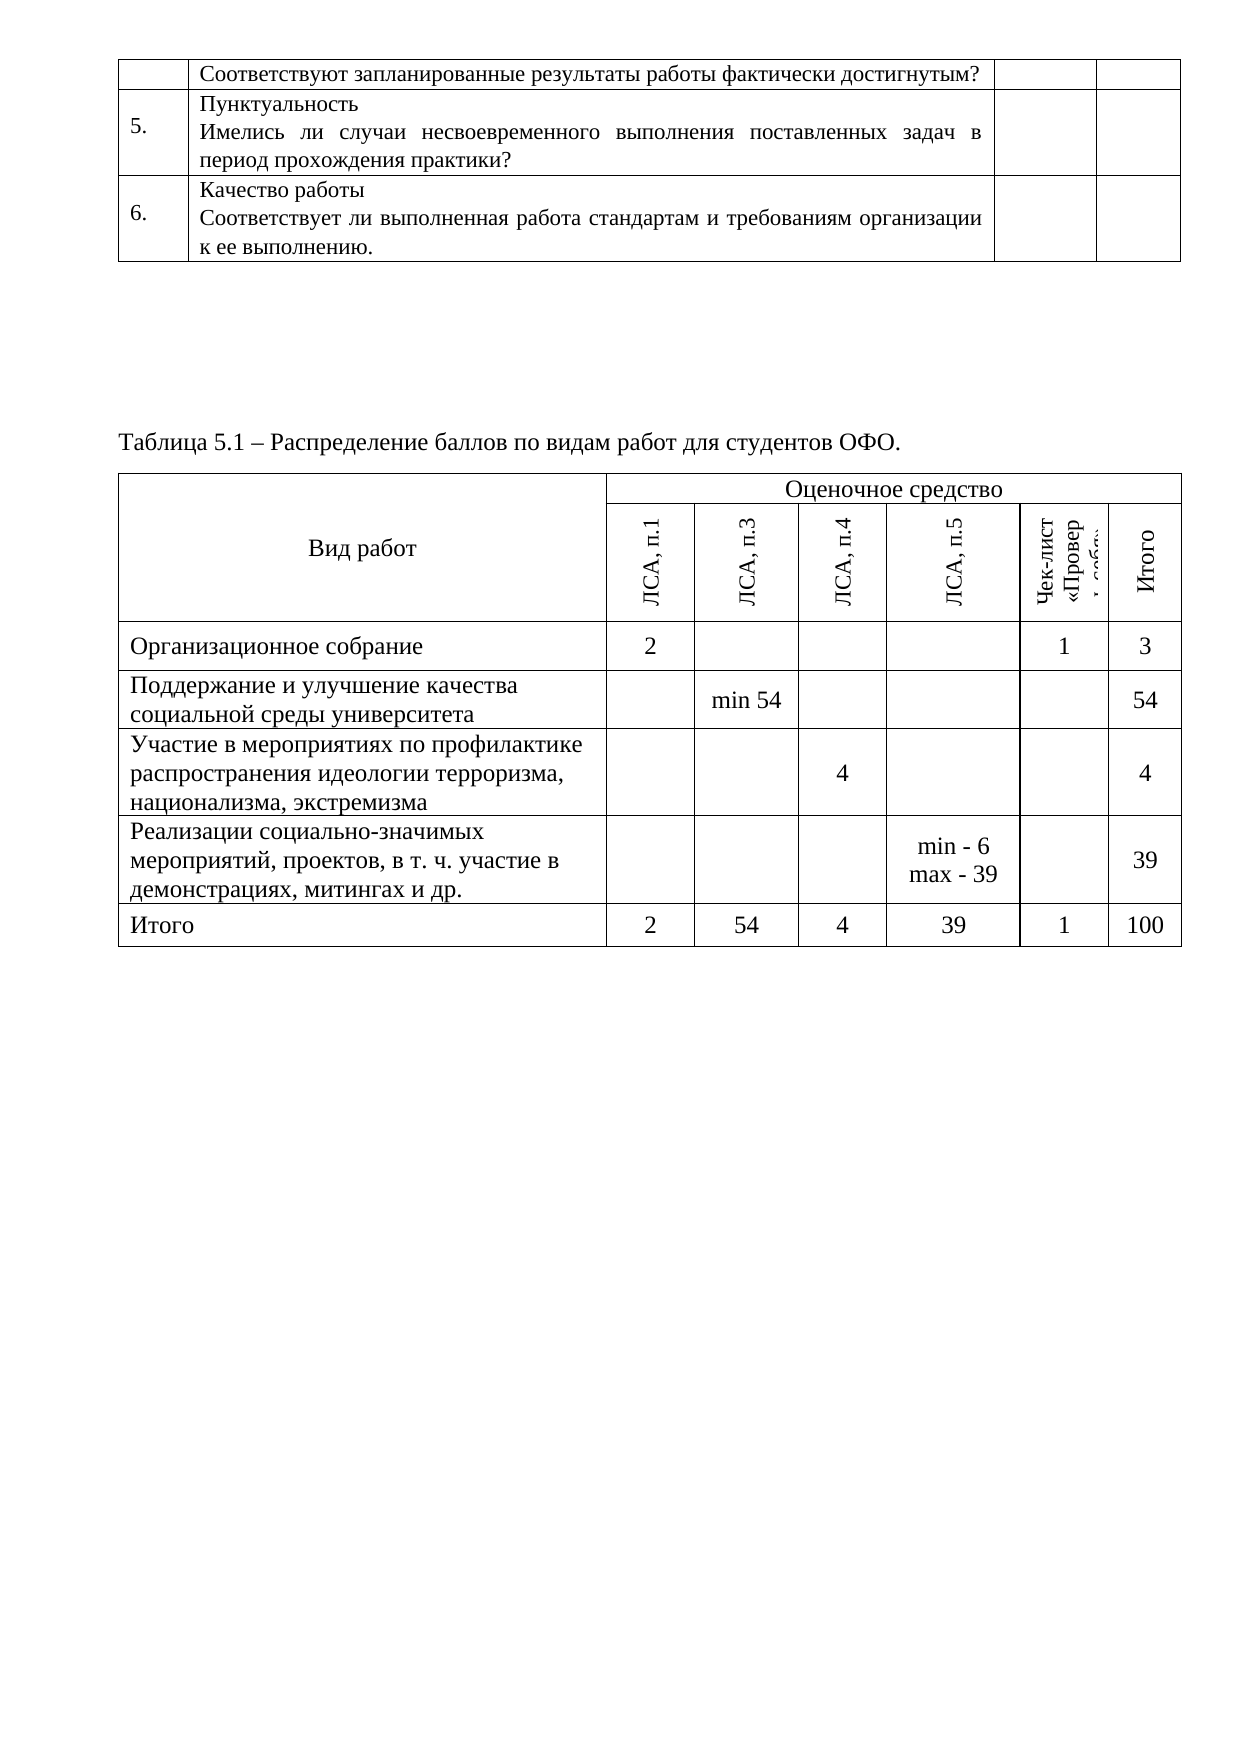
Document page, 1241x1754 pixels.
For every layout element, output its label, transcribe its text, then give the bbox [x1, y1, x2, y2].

table_cell ЛСА, п.1 [607, 504, 694, 621]
table_cell [1021, 671, 1108, 728]
table_cell [695, 622, 798, 669]
table_cell 54 [695, 904, 798, 946]
table_cell 39 [1109, 816, 1181, 903]
table_cell [607, 816, 694, 903]
table_cell 39 [887, 904, 1019, 946]
table_cell [995, 90, 1096, 175]
table_header Оценочное средство [607, 474, 1181, 502]
table_cell [799, 622, 886, 669]
table_cell Качество работы Соответствует ли выполненная работа стандартам и требованиям организации к ее выполнению. [189, 176, 994, 261]
table_cell 4 [1109, 729, 1181, 815]
table_cell Участие в мероприятиях по профилактике распространения идеологии терроризма, национализма, экстремизма [119, 729, 606, 815]
table_cell [887, 622, 1019, 669]
table_cell min 54 [695, 671, 798, 728]
table_cell [799, 816, 886, 903]
table_cell 100 [1109, 904, 1181, 946]
table_cell [119, 60, 188, 88]
text Таблица 5.1 – Распределение баллов по видам работ для студентов ОФО. [118, 427, 1181, 456]
table_cell Чек-лист «Проверь себя» [1021, 504, 1108, 621]
table_cell [995, 60, 1096, 88]
table_cell 2 [607, 904, 694, 946]
table_cell 54 [1109, 671, 1181, 728]
table_cell Реализации социально-значимых мероприятий, проектов, в т. ч. участие в демонстрациях, митингах и др. [119, 816, 606, 903]
table_cell [695, 729, 798, 815]
table_cell [1021, 729, 1108, 815]
table_cell ЛСА, п.3 [695, 504, 798, 621]
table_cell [189, 60, 994, 88]
table_cell ЛСА, п.4 [799, 504, 886, 621]
table_cell 4 [799, 904, 886, 946]
table_cell Организационное собрание [119, 622, 606, 669]
table_cell min - 6 max - 39 [887, 816, 1019, 903]
table_cell 3 [1109, 622, 1181, 669]
table_cell [695, 816, 798, 903]
table_cell [1097, 176, 1180, 261]
table_cell ЛСА, п.5 [887, 504, 1019, 621]
table_cell Итого [119, 904, 606, 946]
table_cell [799, 671, 886, 728]
table_cell [119, 176, 188, 261]
table_cell [607, 729, 694, 815]
table_cell [995, 176, 1096, 261]
table_cell [1097, 90, 1180, 175]
table_cell 1 [1021, 904, 1108, 946]
table_cell [887, 729, 1019, 815]
table_cell [607, 671, 694, 728]
table_header Вид работ [119, 474, 606, 621]
table_cell [1097, 60, 1180, 88]
table_cell [119, 90, 188, 175]
table_cell Итого [1109, 504, 1181, 621]
table_cell [887, 671, 1019, 728]
table_cell Поддержание и улучшение качества социальной среды университета [119, 671, 606, 728]
table_cell 4 [799, 729, 886, 815]
table_cell 2 [607, 622, 694, 669]
table_cell [1021, 816, 1108, 903]
table_cell 1 [1021, 622, 1108, 669]
table_cell Пунктуальность Имелись ли случаи несвоевременного выполнения поставленных задач в период прохождения практики? [189, 90, 994, 175]
